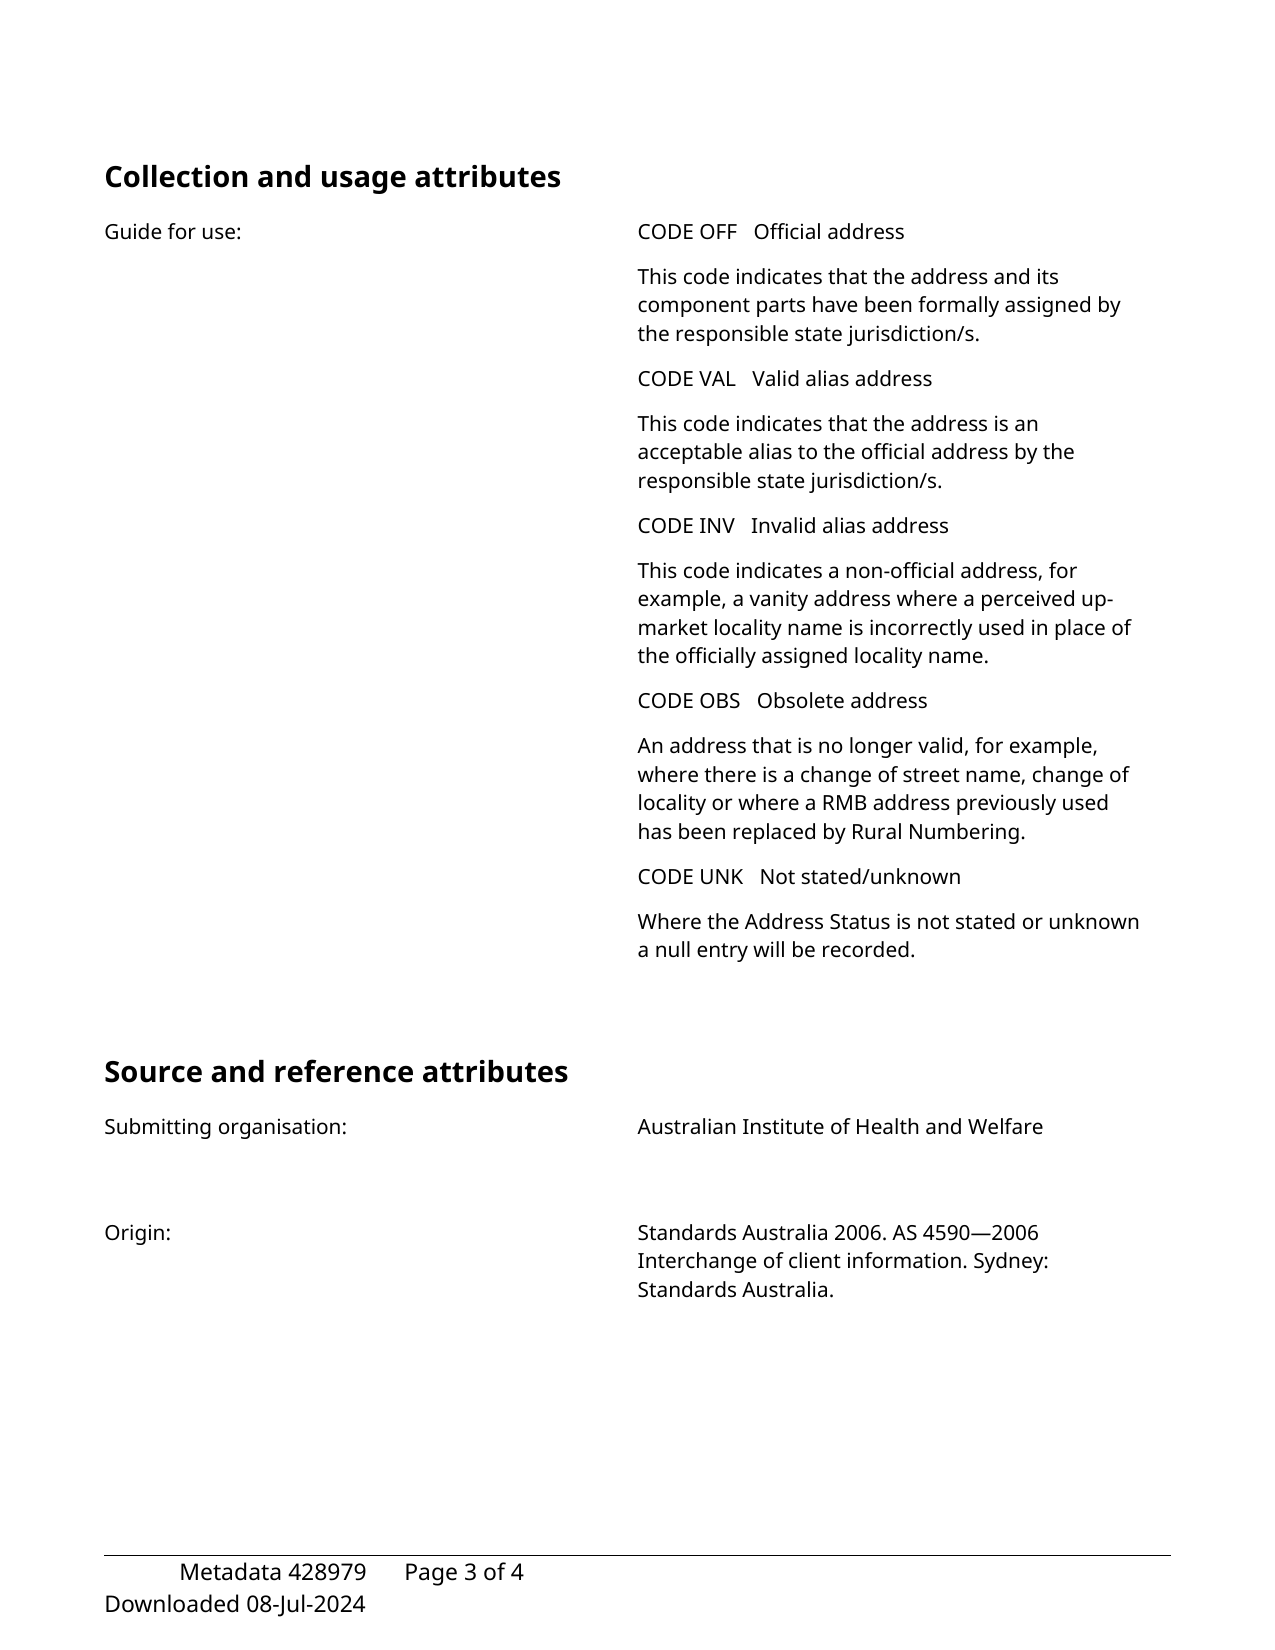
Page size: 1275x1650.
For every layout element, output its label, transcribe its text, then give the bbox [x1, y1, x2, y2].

table_header Collection and usage attributes [93, 110, 1159, 206]
table_header Source and reference attributes [93, 1006, 1159, 1102]
table_cell Australian Institute of Health and Welfare [626, 1102, 1159, 1208]
table_cell Origin: [93, 1208, 626, 1314]
table_cell Submitting organisation: [93, 1102, 626, 1208]
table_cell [626, 1208, 1159, 1314]
table_cell Guide for use: [93, 206, 626, 974]
table_cell CODE OFF Official address This code indicates that the address and its component parts have been formally assigned by the responsible state jurisdiction/s. CODE VAL Valid alias address This code indicates that the address is an acceptable alias to the official address by the responsible state jurisdiction/s. CODE INV Invalid alias address This code indicates a non-official address, for example, a vanity address where a perceived up-market locality name is incorrectly used in place of the officially assigned locality name. CODE OBS Obsolete address An address that is no longer valid, for example, where there is a change of street name, change of locality or where a RMB address previously used has been replaced by Rural Numbering. CODE UNK Not stated/unknown Where the Address Status is not stated or unknown a null entry will be recorded. [626, 206, 1159, 974]
